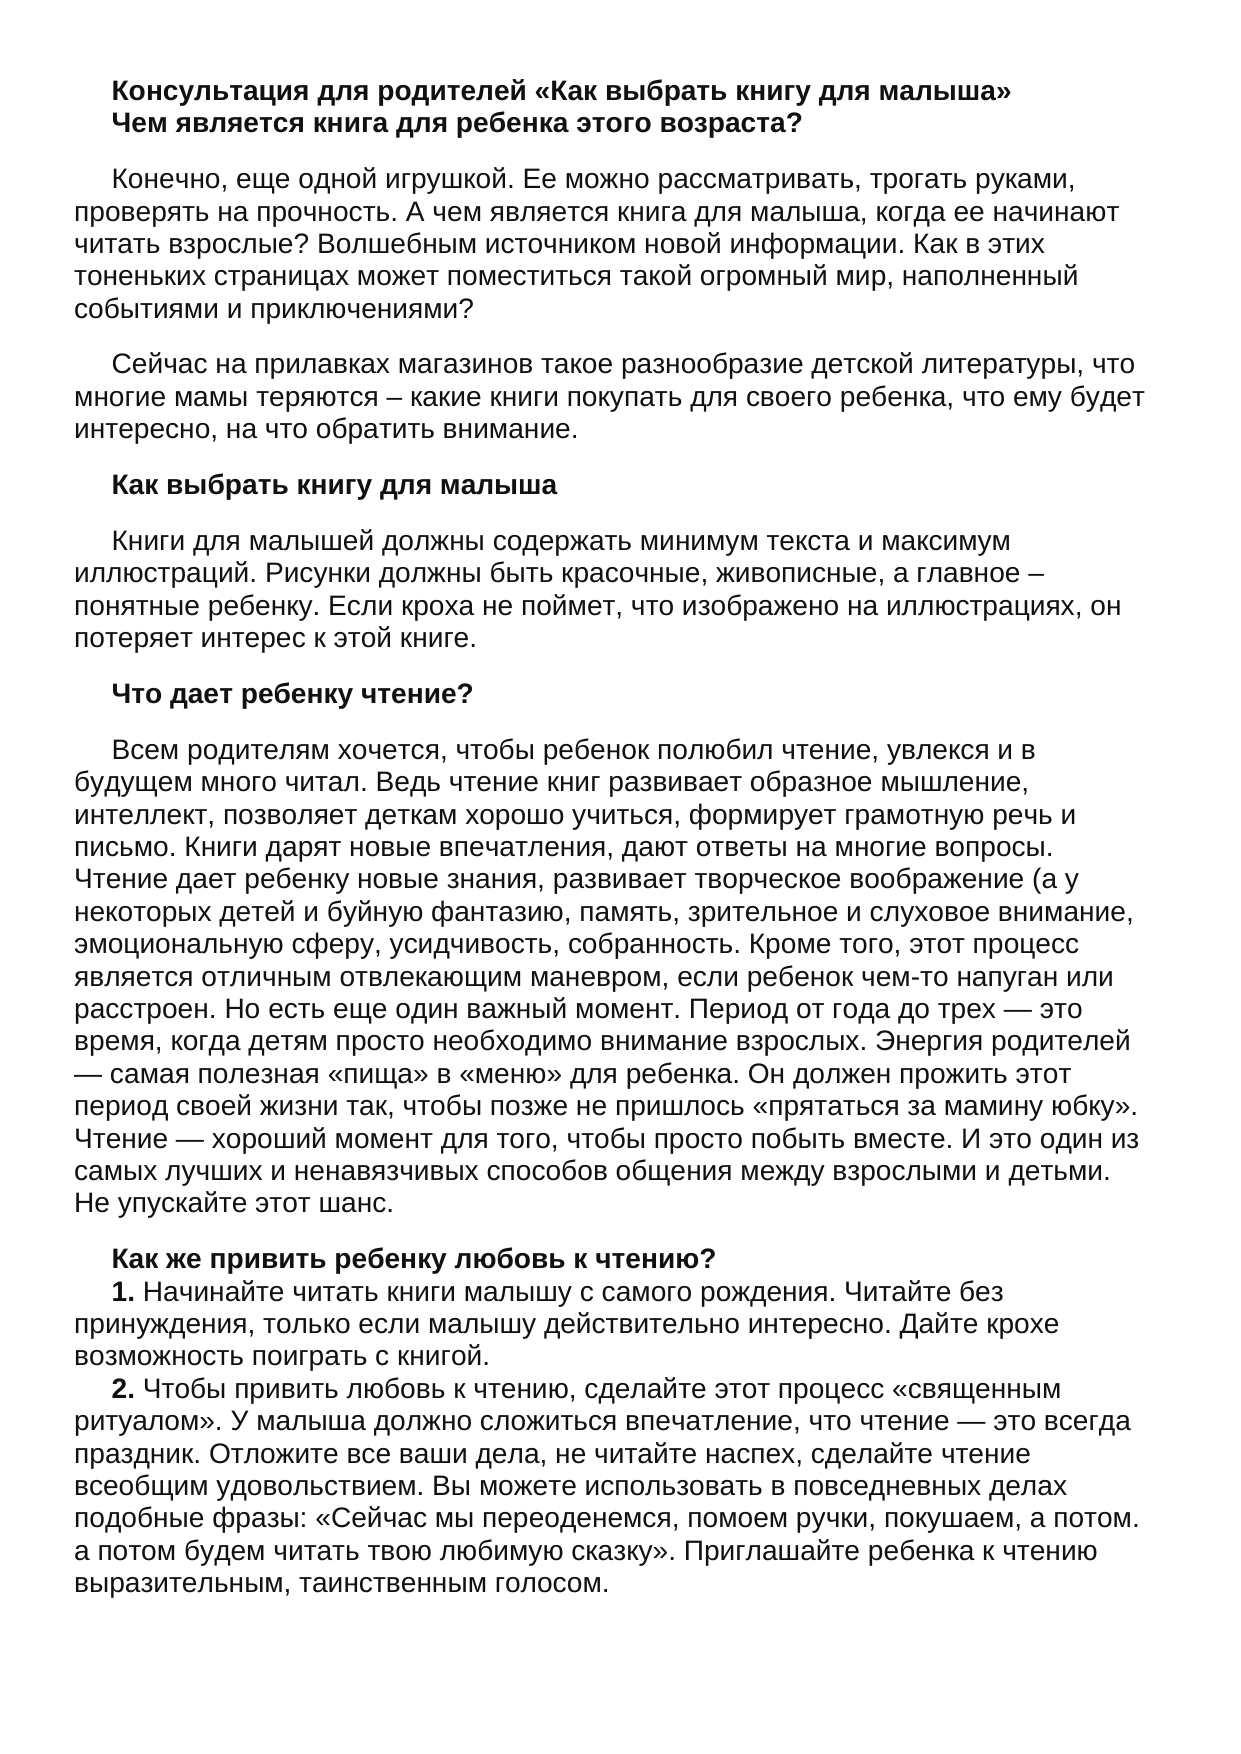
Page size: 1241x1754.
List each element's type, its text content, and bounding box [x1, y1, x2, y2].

text 2. Чтобы привить любовь к чтению, сделайте этот процесс «священным ритуалом». У малыша должно сложиться впечатление, что чтение — это всегда праздник. Отложите все ваши дела, не читайте наспех, сделайте чтение всеобщим удовольствием. Вы можете использовать в повседневных делах подобные фразы: «Сейчас мы переоденемся, помоем ручки, покушаем, а потом. а потом будем читать твою любимую сказку». Приглашайте ребенка к чтению выразительным, таинственным голосом. [74, 1372, 1152, 1598]
text Всем родителям хочется, чтобы ребенок полюбил чтение, увлекся и в будущем много читал. Ведь чтение книг развивает образное мышление, интеллект, позволяет деткам хорошо учиться, формирует грамотную речь и письмо. Книги дарят новые впечатления, дают ответы на многие вопросы. Чтение дает ребенку новые знания, развивает творческое воображение (а у некоторых детей и буйную фантазию, память, зрительное и слуховое внимание, эмоциональную сферу, усидчивость, собранность. Кроме того, этот процесс является отличным отвлекающим маневром, если ребенок чем-то напуган или расстроен. Но есть еще один важный момент. Период от года до трех — это время, когда детям просто необходимо внимание взрослых. Энергия родителей — самая полезная «пища» в «меню» для ребенка. Он должен прожить этот период своей жизни так, чтобы позже не пришлось «прятаться за мамину юбку». Чтение — хороший момент для того, чтобы просто побыть вместе. И это один из самых лучших и ненавязчивых способов общения между взрослыми и детьми. Не упускайте этот шанс. [74, 733, 1152, 1219]
text Книги для малышей должны содержать минимум текста и максимум иллюстраций. Рисунки должны быть красочные, живописные, а главное – понятные ребенку. Если кроха не поймет, что изображено на иллюстрациях, он потеряет интерес к этой книге. [74, 524, 1152, 653]
text Как выбрать книгу для малыша [74, 468, 1152, 501]
text Чем является книга для ребенка этого возраста? [74, 106, 1152, 139]
text Сейчас на прилавках магазинов такое разнообразие детской литературы, что многие мамы теряются – какие книги покупать для своего ребенка, что ему будет интересно, на что обратить внимание. [74, 347, 1152, 445]
text Консультация для родителей «Как выбрать книгу для малыша» [74, 74, 1152, 106]
text Конечно, еще одной игрушкой. Ее можно рассматривать, трогать руками, проверять на прочность. А чем является книга для малыша, когда ее начинают читать взрослые? Волшебным источником новой информации. Как в этих тоненьких страницах может поместиться такой огромный мир, наполненный событиями и приключениями? [74, 162, 1152, 324]
text 1. Начинайте читать книги малышу с самого рождения. Читайте без принуждения, только если малышу действительно интересно. Дайте крохе возможность поиграть с книгой. [74, 1274, 1152, 1372]
text Что дает ребенку чтение? [74, 677, 1152, 709]
text Как же привить ребенку любовь к чтению? [74, 1242, 1152, 1274]
